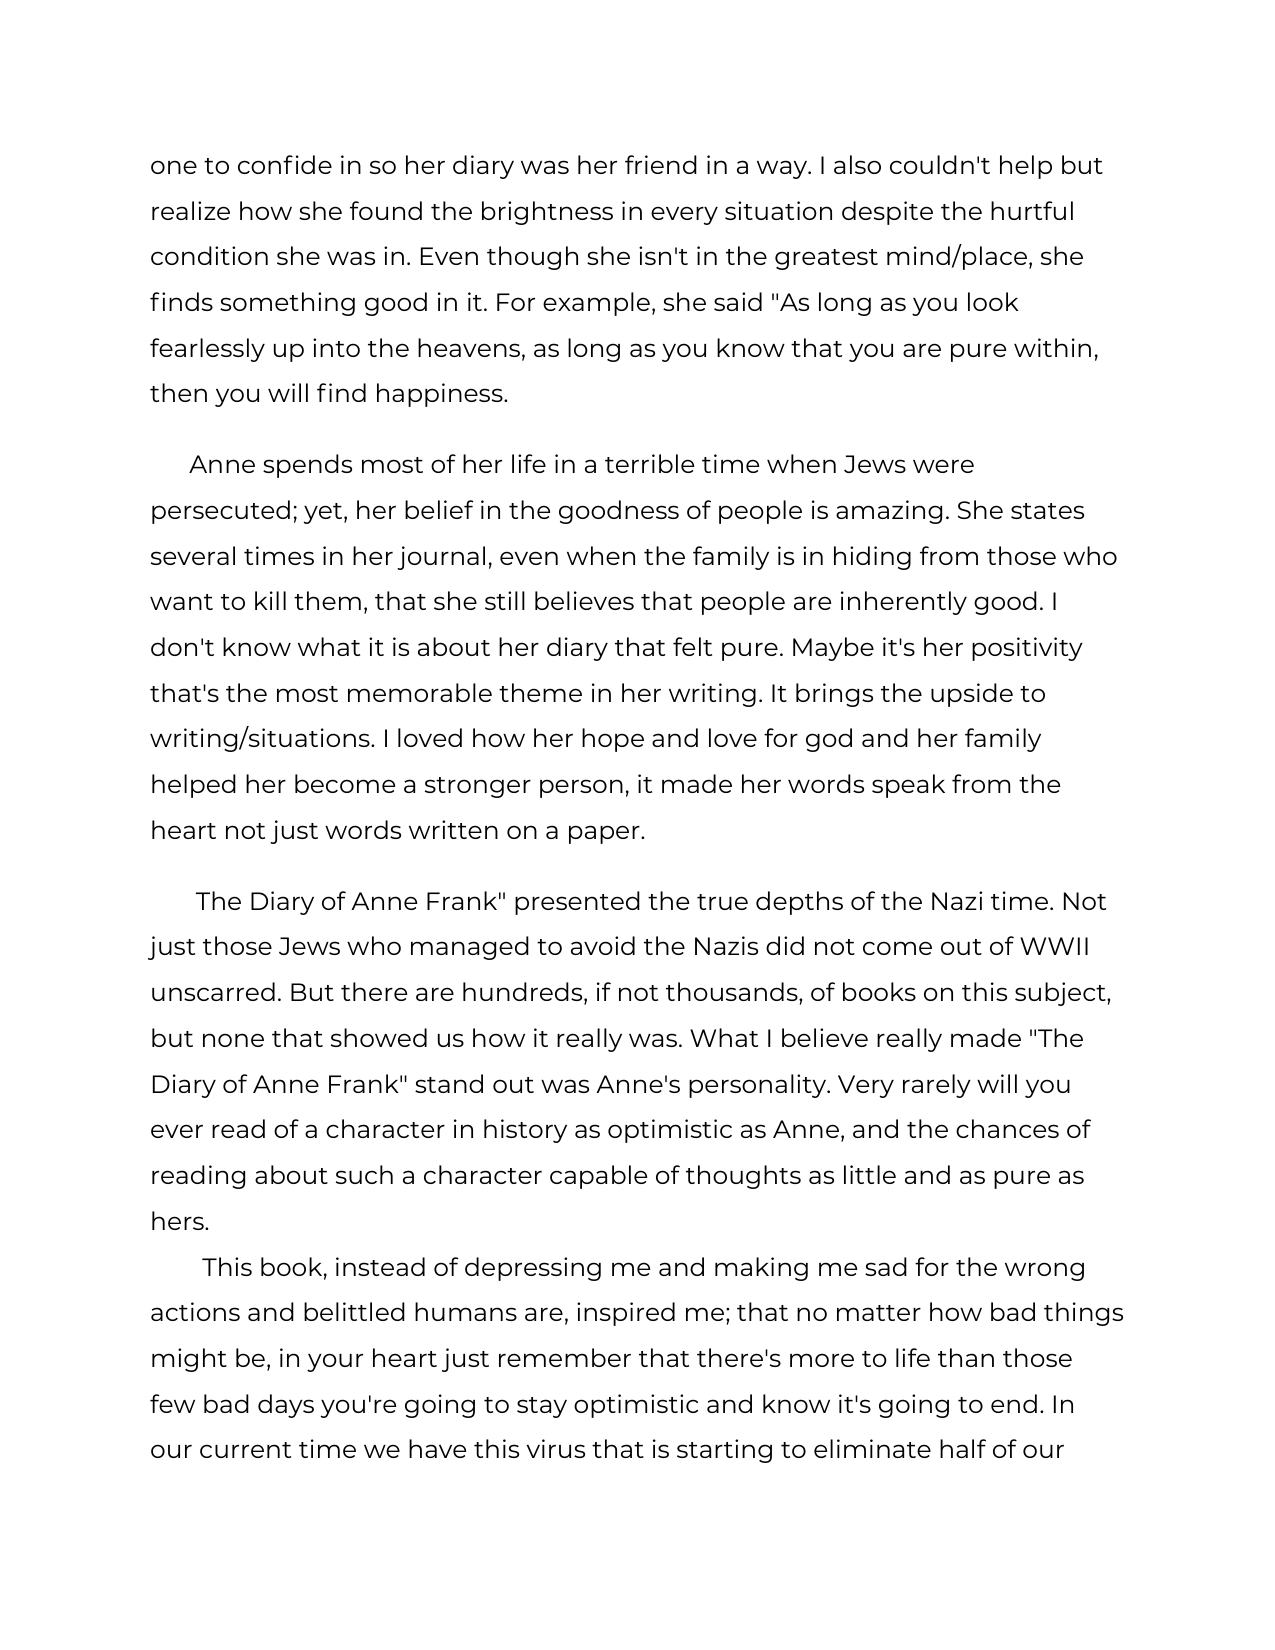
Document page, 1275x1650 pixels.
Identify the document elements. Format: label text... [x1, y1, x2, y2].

text Anne spends most of her life in a terrible time when Jews were persecuted; yet, her belief in the goodness of people is amazing. She states several times in her journal, even when the family is in hiding from those who want to kill them, that she still believes that people are inherently good. I don't know what it is about her diary that felt pure. Maybe it's her positivity that's the most memorable theme in her writing. It brings the upside to writing/situations. I loved how her hope and love for god and her family helped her become a stronger person, it made her words speak from the heart not just words written on a paper. [150, 449, 1125, 846]
text The Diary of Anne Frank" presented the true depths of the Nazi time. Not just those Jews who managed to avoid the Nazis did not come out of WWII unscarred. But there are hundreds, if not thousands, of books on this subject, but none that showed us how it really was. What I believe really made "The Diary of Anne Frank" stand out was Anne's personality. Very rarely will you ever read of a character in history as optimistic as Anne, and the chances of reading about such a character capable of thoughts as little and as pure as hers. [150, 886, 1125, 1237]
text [150, 150, 1125, 409]
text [150, 1252, 1125, 1465]
